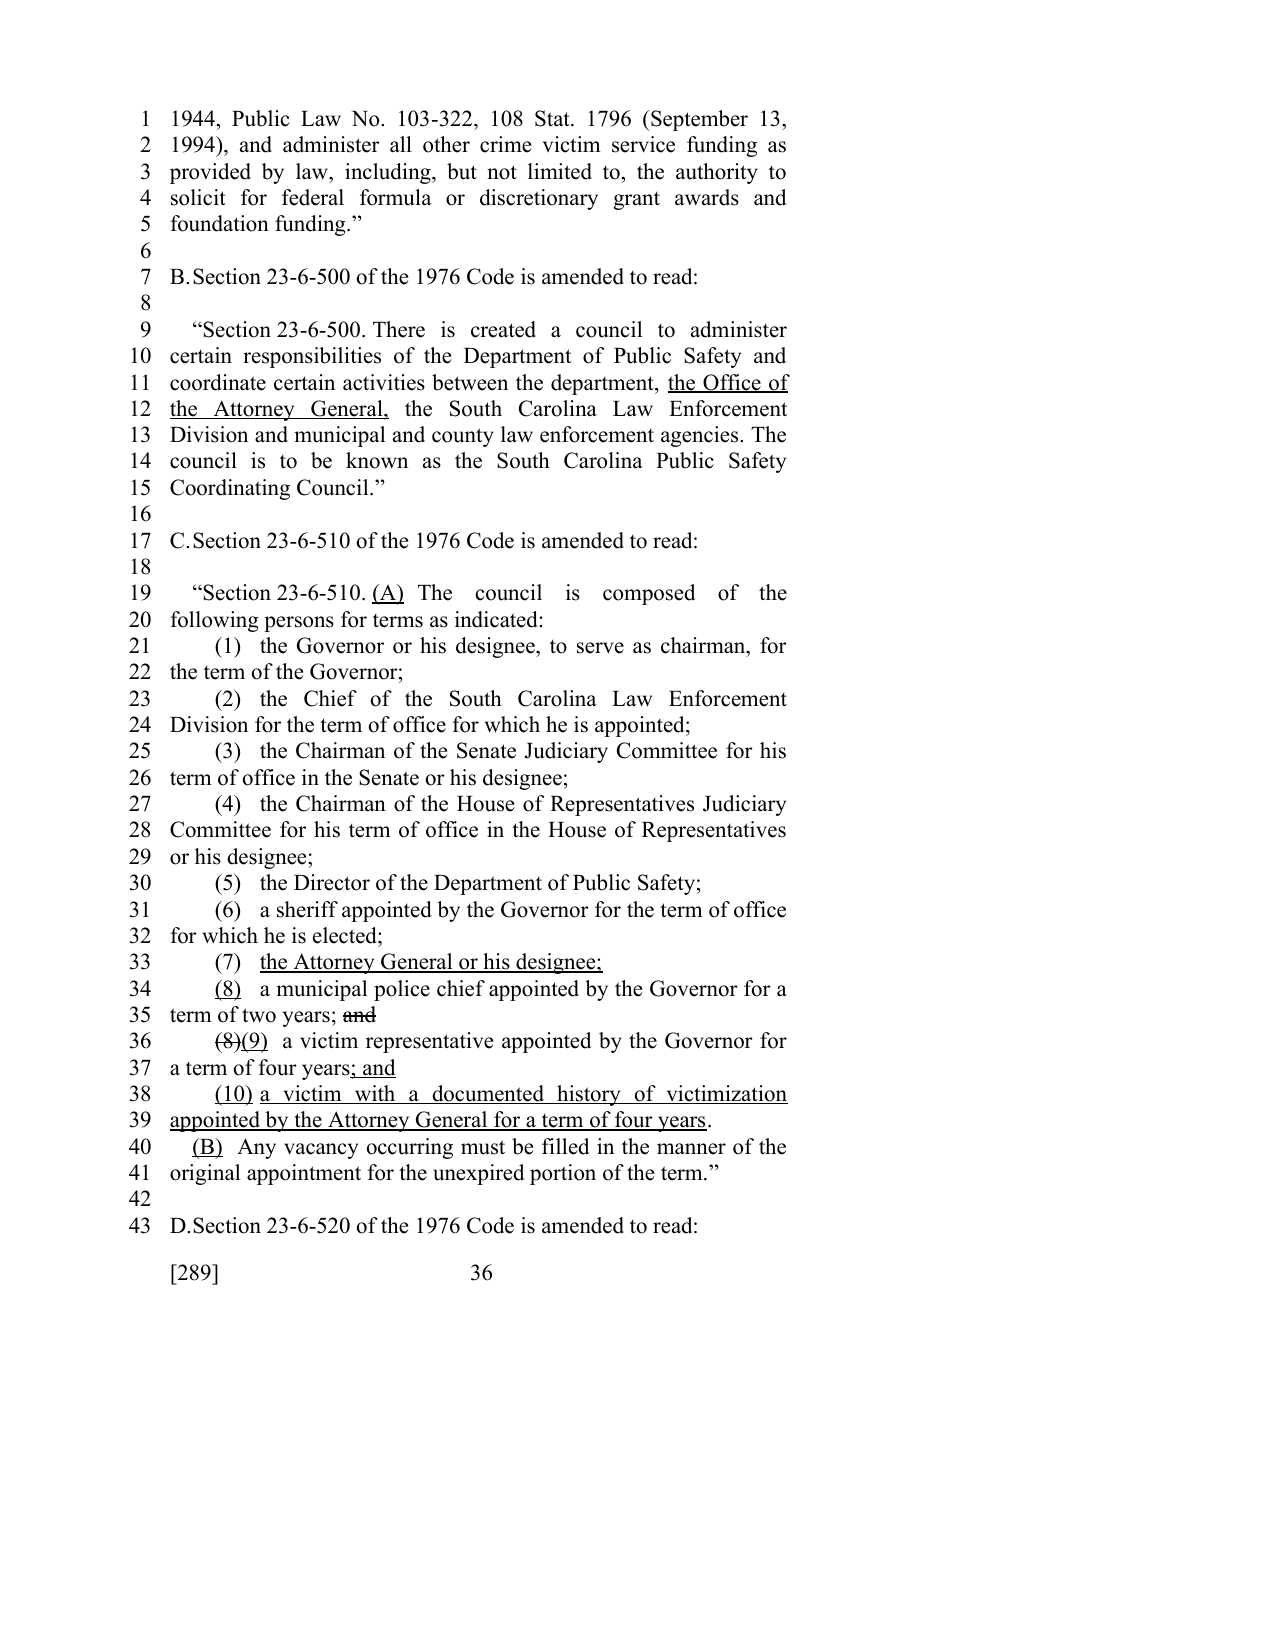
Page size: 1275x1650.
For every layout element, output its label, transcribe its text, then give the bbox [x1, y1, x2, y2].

text (10) a victim with a documented history of victimization appointed by the Attorney General for a term of four years. [169, 1080, 787, 1133]
text (2) the Chief of the South Carolina Law Enforcement Division for the term of office for which he is appointed; [169, 685, 787, 737]
text (5) the Director of the Department of Public Safety; [169, 869, 787, 896]
text D. Section 23-6-520 of the 1976 Code is amended to read: [169, 1212, 787, 1238]
text “Section 23-6-510. (A) The council is composed of the following persons for terms as indicated: [169, 579, 787, 632]
text (B) Any vacancy occurring must be filled in the manner of the original appointment for the unexpired portion of the term.” [169, 1133, 787, 1186]
text C. Section 23-6-510 of the 1976 Code is amended to read: [169, 527, 787, 553]
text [169, 105, 787, 237]
text (1) the Governor or his designee, to serve as chairman, for the term of the Governor; [169, 632, 787, 685]
text (6) a sheriff appointed by the Governor for the term of office for which he is elected; [169, 896, 787, 948]
text (8)(9) a victim representative appointed by the Governor for a term of four years; and [169, 1027, 787, 1080]
text (8) a municipal police chief appointed by the Governor for a term of two years; and [169, 975, 787, 1027]
text (4) the Chairman of the House of Representatives Judiciary Committee for his term of office in the House of Representatives or his designee; [169, 790, 787, 869]
text (3) the Chairman of the Senate Judiciary Committee for his term of office in the Senate or his designee; [169, 737, 787, 790]
text “Section 23-6-500. There is created a council to administer certain responsibilities of the Department of Public Safety and coordinate certain activities between the department, the Office of the Attorney General, the South Carolina Law Enforcement Division and municipal and county law enforcement agencies. The council is to be known as the South Carolina Public Safety Coordinating Council.” [169, 316, 787, 500]
text B. Section 23-6-500 of the 1976 Code is amended to read: [169, 263, 787, 289]
text (7) the Attorney General or his designee; [169, 948, 787, 975]
